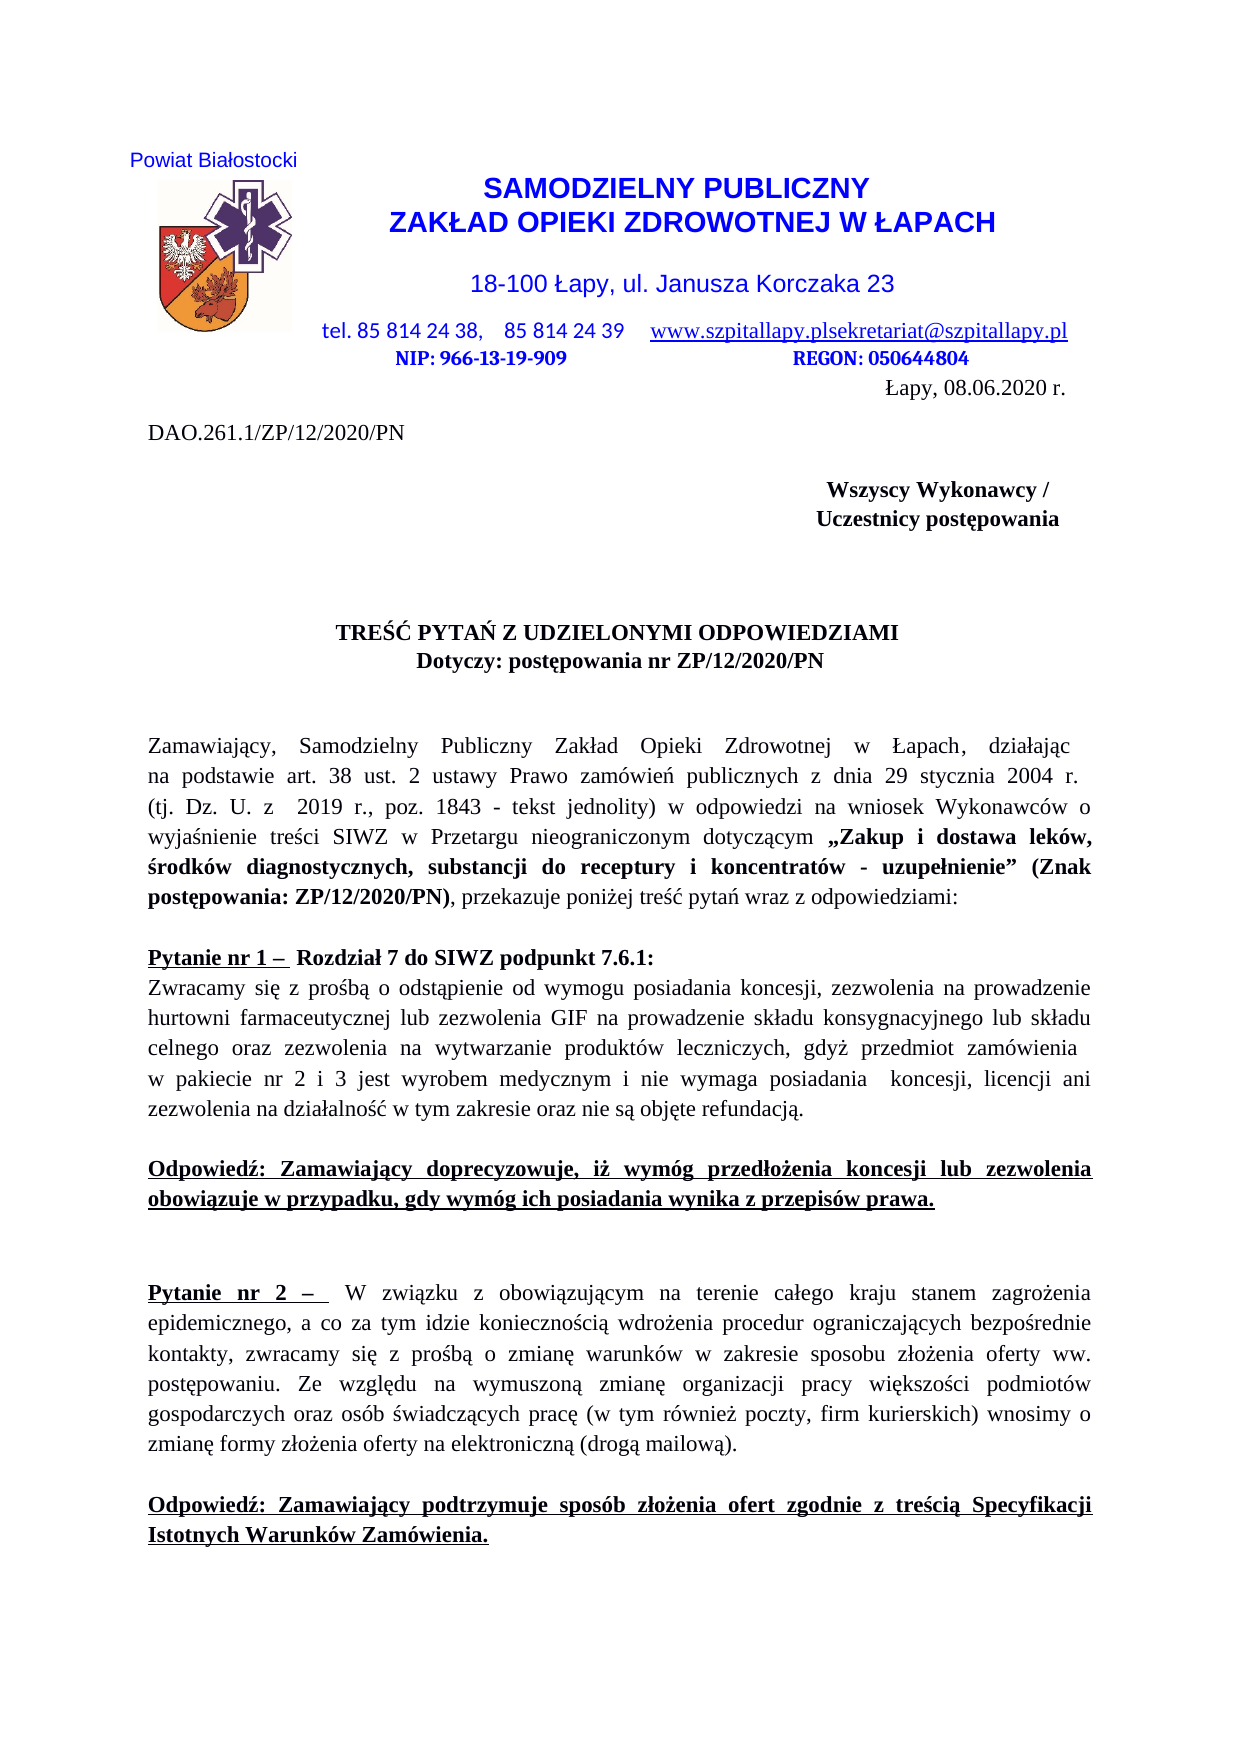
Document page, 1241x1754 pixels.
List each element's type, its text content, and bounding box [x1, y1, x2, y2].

text tel. 85 814 24 38, 85 814 24 39 www.szpitallapy.plsekretariat@szpitallapy.pl [148, 317, 1093, 345]
text Zamawiający, Samodzielny Publiczny Zakład Opieki Zdrowotnej w Łapach, działając na podstawie art. 38 ust. 2 ustawy Prawo zamówień publicznych z dnia 29 stycznia 2004 r. (tj. Dz. U. z 2019 r., poz. 1843 - tekst jednolity) w odpowiedzi na wniosek Wykonawców o wyjaśnienie treści SIWZ w Przetargu nieograniczonym dotyczącym „Zakup i dostawa leków, środków diagnostycznych, substancji do receptury i koncentratów - uzupełnienie” (Znak postępowania: ZP/12/2020/PN), przekazuje poniżej treść pytań wraz z odpowiedziami: [148, 732, 1093, 910]
subtitle Powiat Białostocki [118, 148, 487, 172]
text 18-100 Łapy, ul. Janusza Korczaka 23 [148, 269, 1093, 298]
text TREŚĆ PYTAŃ Z UDZIELONYMI ODPOWIEDZIAMI Dotyczy: postępowania nr ZP/12/2020/PN [148, 618, 1093, 673]
text Pytanie nr 2 – W związku z obowiązującym na terenie całego kraju stanem zagrożenia epidemicznego, a co za tym idzie koniecznością wdrożenia procedur ograniczających bezpośrednie kontakty, zwracamy się z prośbą o zmianę warunków w zakresie sposobu złożenia oferty ww. postępowaniu. Ze względu na wymuszoną zmianę organizacji pracy większości podmiotów gospodarczych oraz osób świadczących pracę (w tym również poczty, firm kurierskich) wnosimy o zmianę formy złożenia oferty na elektroniczną (drogą mailową). [148, 1279, 1093, 1457]
subtitle SAMODZIELNY PUBLICZNY [148, 172, 1093, 205]
picture [157, 239, 293, 269]
text DAO.261.1/ZP/12/2020/PN [148, 419, 1093, 446]
picture [157, 298, 293, 317]
text Pytanie nr 1 – Rozdział 7 do SIWZ podpunkt 7.6.1: [148, 944, 1093, 970]
text Odpowiedź: Zamawiający doprecyzowuje, iż wymóg przedłożenia koncesji lub zezwolenia obowiązuje w przypadku, gdy wymóg ich posiadania wynika z przepisów prawa. [148, 1179, 1093, 1212]
subtitle ZAKŁAD OPIEKI ZDROWOTNEJ W ŁAPACH [148, 205, 1093, 239]
text Wszyscy Wykonawcy / Uczestnicy postępowania [783, 476, 1093, 531]
text Łapy, 08.06.2020 r. [148, 374, 1093, 401]
text Odpowiedź: Zamawiający podtrzymuje sposób złożenia ofert zgodnie z treścią Specyfikacji Istotnych Warunków Zamówienia. [148, 1491, 1093, 1514]
subtitle NIP: 966-13-19-909 REGON: 050644804 [148, 347, 1093, 371]
text Zwracamy się z prośbą o odstąpienie od wymogu posiadania koncesji, zezwolenia na prowadzenie hurtowni farmaceutycznej lub zezwolenia GIF na prowadzenie składu konsygnacyjnego lub składu celnego oraz zezwolenia na wytwarzanie produktów leczniczych, gdyż przedmiot zamówienia w pakiecie nr 2 i 3 jest wyrobem medycznym i nie wymaga posiadania koncesji, licencji ani zezwolenia na działalność w tym zakresie oraz nie są objęte refundacją. [148, 974, 1093, 1121]
text Odpowiedź: Zamawiający podtrzymuje sposób złożenia ofert zgodnie z treścią Specyfikacji Istotnych Warunków Zamówienia. [148, 1515, 1093, 1547]
text Odpowiedź: Zamawiający doprecyzowuje, iż wymóg przedłożenia koncesji lub zezwolenia obowiązuje w przypadku, gdy wymóg ich posiadania wynika z przepisów prawa. [148, 1155, 1093, 1178]
